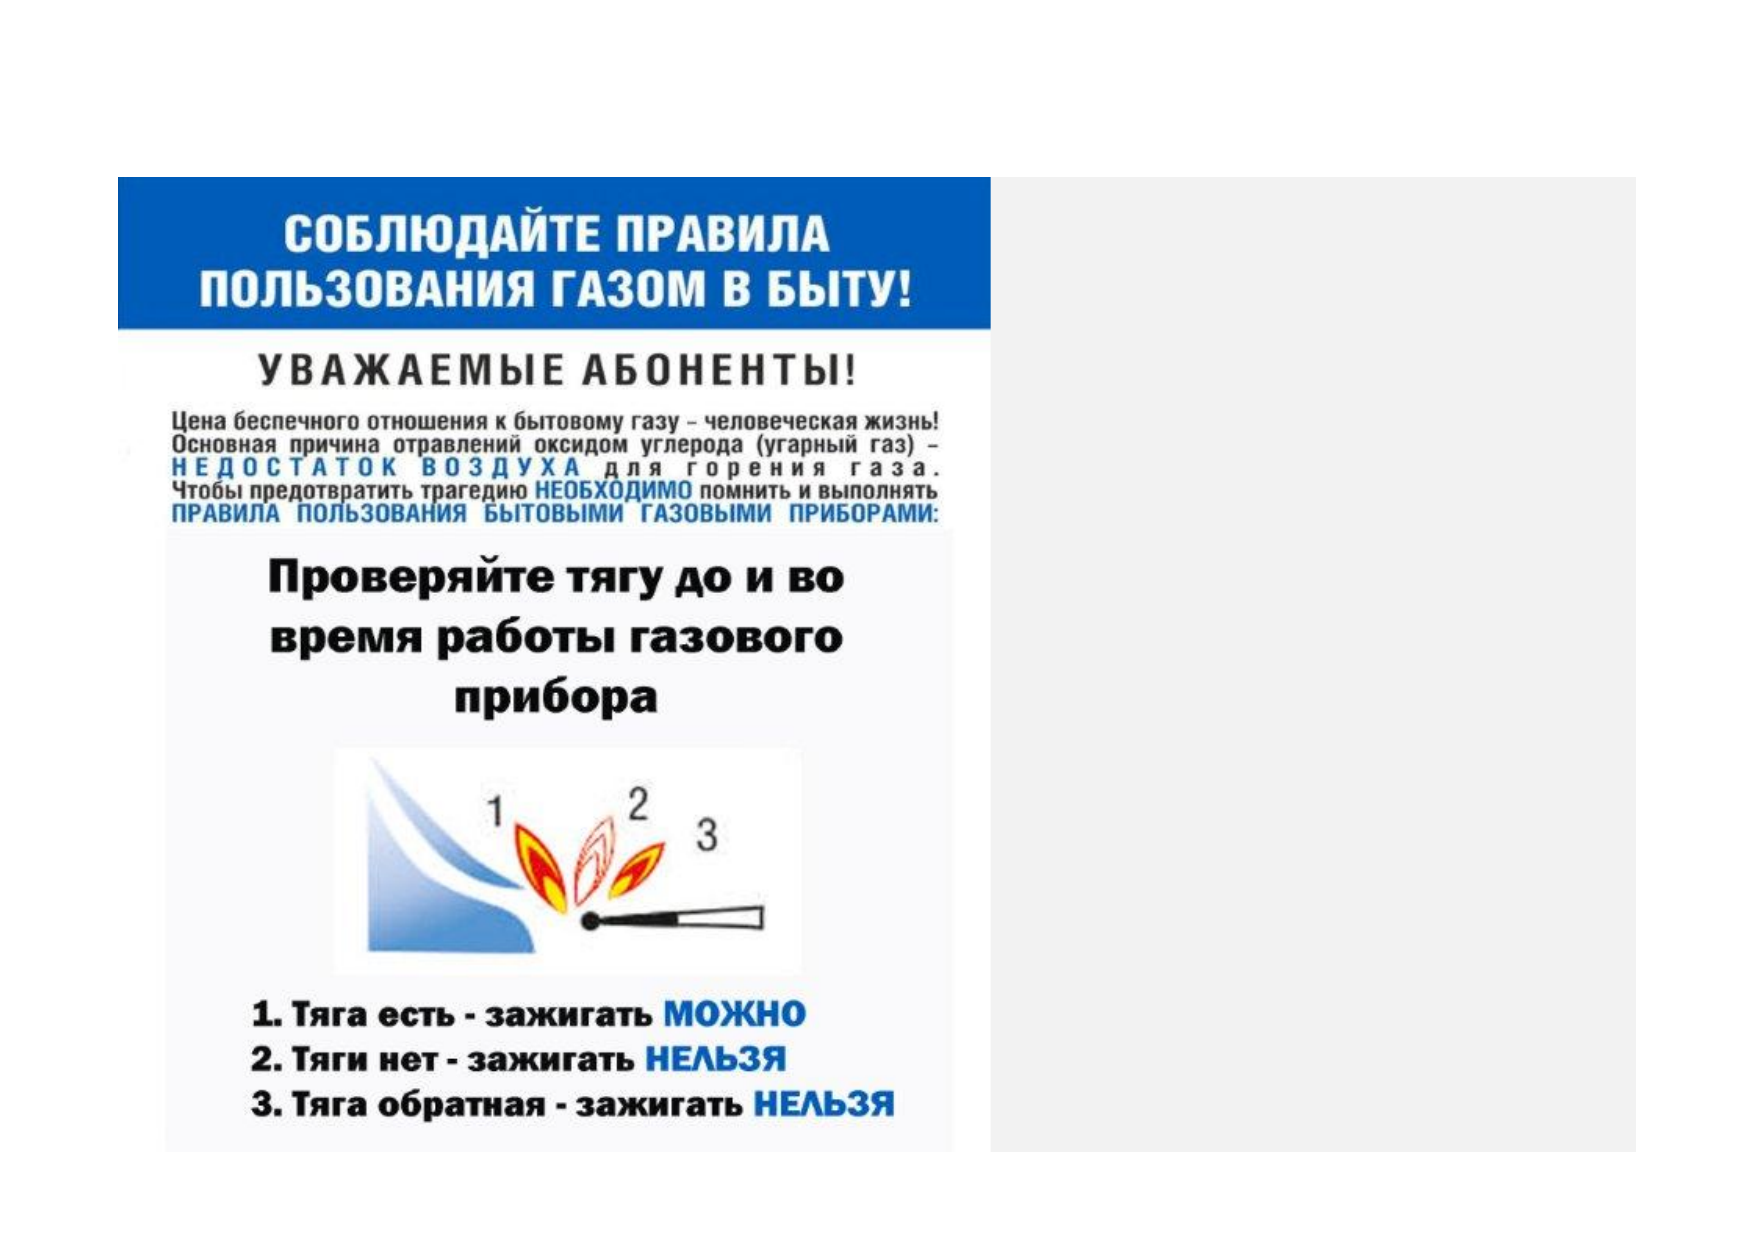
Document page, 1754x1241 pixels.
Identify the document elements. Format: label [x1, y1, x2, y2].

picture [118, 177, 991, 1152]
